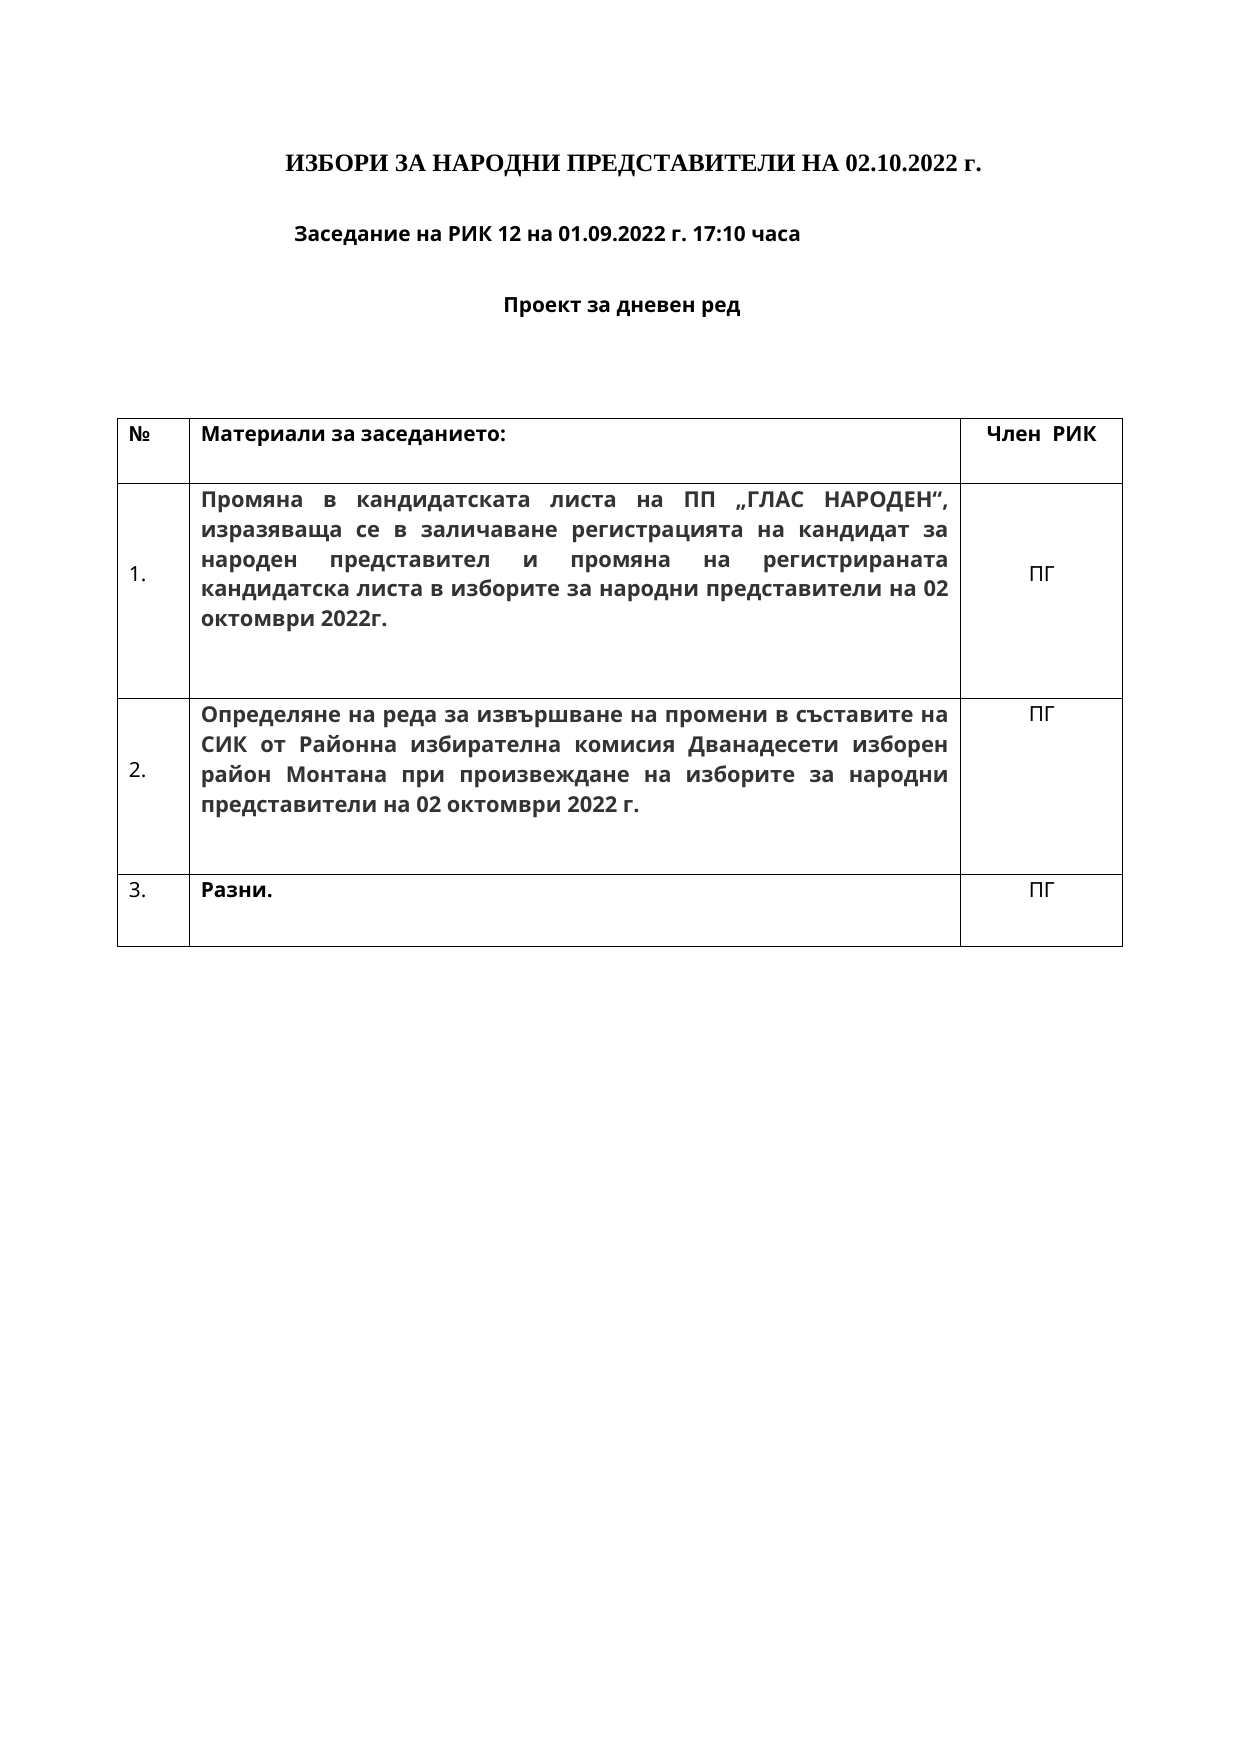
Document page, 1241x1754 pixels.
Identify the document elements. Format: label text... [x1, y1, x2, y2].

table_cell ПГ [961, 699, 1122, 874]
table_cell Определяне на реда за извършване на промени в съставите на СИК от Районна избирателна комисия Дванадесети изборен район Монтана при произвеждане на изборите за народни представители на 02 октомври 2022 г. [190, 699, 960, 874]
table_cell Разни. [190, 875, 960, 946]
table_header Материали за заседанието: [190, 419, 960, 483]
table_cell 2. [118, 699, 189, 874]
text Заседание на РИК 12 на 01.09.2022 г. 17:10 часа [148, 219, 1093, 247]
text ИЗБОРИ ЗА НАРОДНИ ПРЕДСТАВИТЕЛИ НА 02.10.2022 г. [148, 148, 1093, 176]
table_cell Промяна в кандидатската листа на ПП „ГЛАС НАРОДЕН“, изразяваща се в заличаване регистрацията на кандидат за народен представител и промяна на регистрираната кандидатска листа в изборите за народни представители на 02 октомври 2022г. [190, 484, 960, 698]
table_cell ПГ [961, 875, 1122, 946]
table_header Член РИК [961, 419, 1122, 483]
table_header № [118, 419, 189, 483]
table_cell ПГ [961, 484, 1122, 698]
text Проект за дневен ред [148, 290, 1096, 318]
table_cell 1. [118, 484, 189, 698]
table_cell 3. [118, 875, 189, 946]
